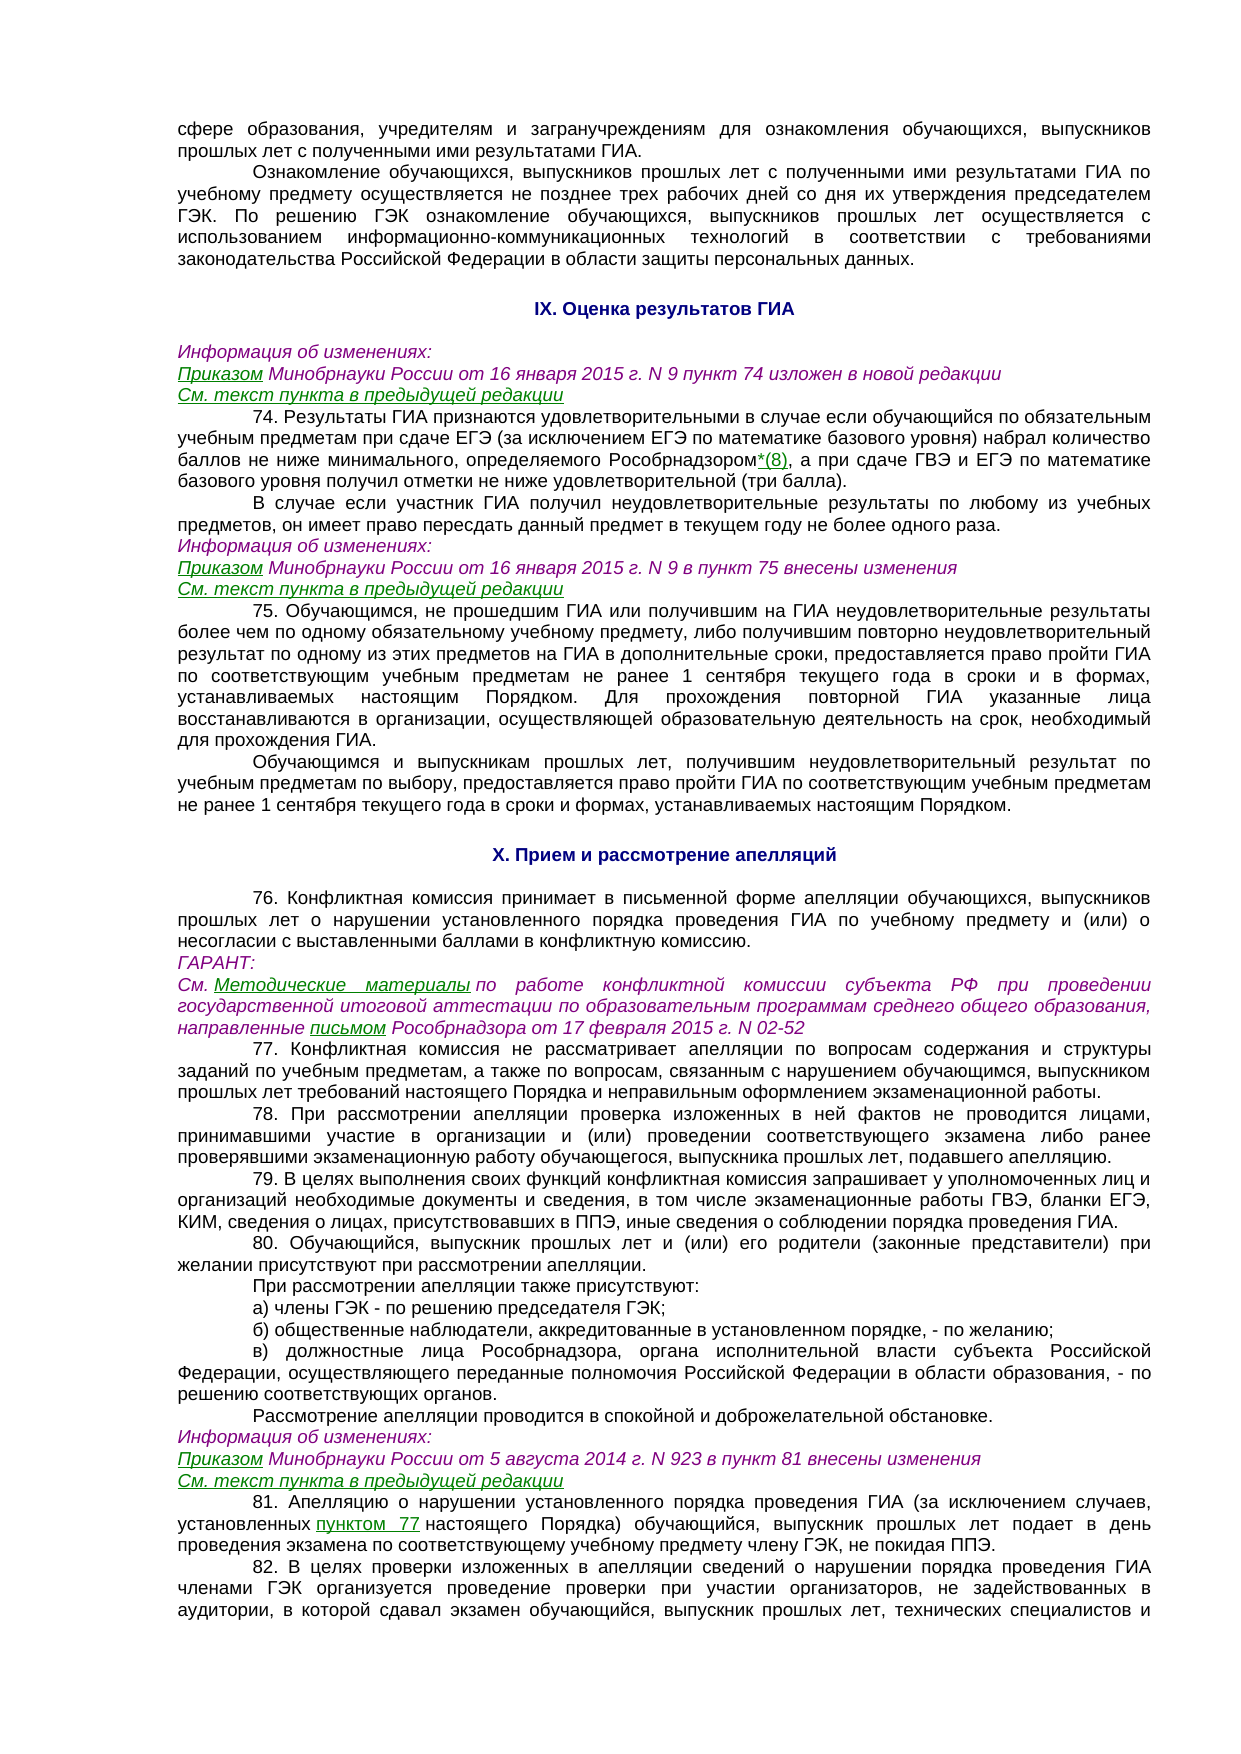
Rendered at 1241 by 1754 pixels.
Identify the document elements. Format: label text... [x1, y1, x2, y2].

text Ознакомление обучающихся, выпускников прошлых лет с полученными ими результатами ГИА по учебному предмету осуществляется не позднее трех рабочих дней со дня их утверждения председателем ГЭК. По решению ГЭК ознакомление обучающихся, выпускников прошлых лет осуществляется с использованием информационно-коммуникационных технологий в соответствии с требованиями законодательства Российской Федерации в области защиты персональных данных. [177, 161, 1152, 269]
text Приказом Минобрнауки России от 5 августа 2014 г. N 923 в пункт 81 внесены изменения [177, 1448, 1152, 1469]
text 81. Апелляцию о нарушении установленного порядка проведения ГИА (за исключением случаев, установленных пунктом 77 настоящего Порядка) обучающийся, выпускник прошлых лет подает в день проведения экзамена по соответствующему учебному предмету члену ГЭК, не покидая ППЭ. [177, 1491, 1152, 1556]
text а) члены ГЭК - по решению председателя ГЭК; [177, 1297, 1152, 1318]
text б) общественные наблюдатели, аккредитованные в установленном порядке, - по желанию; [177, 1318, 1152, 1340]
text 79. В целях выполнения своих функций конфликтная комиссия запрашивает у уполномоченных лиц и организаций необходимые документы и сведения, в том числе экзаменационные работы ГВЭ, бланки ЕГЭ, КИМ, сведения о лицах, присутствовавших в ППЭ, иные сведения о соблюдении порядка проведения ГИА. [177, 1167, 1152, 1232]
text См. Методические материалы по работе конфликтной комиссии субъекта РФ при проведении государственной итоговой аттестации по образовательным программам среднего общего образования, направленные письмом Рособрнадзора от 17 февраля 2015 г. N 02-52 [177, 973, 1152, 1038]
text См. текст пункта в предыдущей редакции [177, 1469, 1152, 1491]
text 74. Результаты ГИА признаются удовлетворительными в случае если обучающийся по обязательным учебным предметам при сдаче ЕГЭ (за исключением ЕГЭ по математике базового уровня) набрал количество баллов не ниже минимального, определяемого Рособрнадзором*(8), а при сдаче ГВЭ и ЕГЭ по математике базового уровня получил отметки не ниже удовлетворительной (три балла). [177, 406, 1152, 492]
text В случае если участник ГИА получил неудовлетворительные результаты по любому из учебных предметов, он имеет право пересдать данный предмет в текущем году не более одного раза. [177, 492, 1152, 535]
text См. текст пункта в предыдущей редакции [177, 384, 1152, 406]
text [177, 118, 1152, 161]
text X. Прием и рассмотрение апелляций [177, 844, 1152, 866]
text 80. Обучающийся, выпускник прошлых лет и (или) его родители (законные представители) при желании присутствуют при рассмотрении апелляции. [177, 1232, 1152, 1275]
text Обучающимся и выпускникам прошлых лет, получившим неудовлетворительный результат по учебным предметам по выбору, предоставляется право пройти ГИА по соответствующим учебным предметам не ранее 1 сентября текущего года в сроки и формах, устанавливаемых настоящим Порядком. [177, 751, 1152, 815]
text Приказом Минобрнауки России от 16 января 2015 г. N 9 пункт 74 изложен в новой редакции [177, 362, 1152, 384]
text Рассмотрение апелляции проводится в спокойной и доброжелательной обстановке. [177, 1405, 1152, 1426]
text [177, 1556, 1152, 1620]
text IX. Оценка результатов ГИА [177, 298, 1152, 319]
text Информация об изменениях: [177, 341, 1152, 362]
text в) должностные лица Рособрнадзора, органа исполнительной власти субъекта Российской Федерации, осуществляющего переданные полномочия Российской Федерации в области образования, - по решению соответствующих органов. [177, 1340, 1152, 1405]
text 77. Конфликтная комиссия не рассматривает апелляции по вопросам содержания и структуры заданий по учебным предметам, а также по вопросам, связанным с нарушением обучающимся, выпускником прошлых лет требований настоящего Порядка и неправильным оформлением экзаменационной работы. [177, 1038, 1152, 1103]
text 76. Конфликтная комиссия принимает в письменной форме апелляции обучающихся, выпускников прошлых лет о нарушении установленного порядка проведения ГИА по учебному предмету и (или) о несогласии с выставленными баллами в конфликтную комиссию. [177, 887, 1152, 952]
text При рассмотрении апелляции также присутствуют: [177, 1275, 1152, 1297]
text См. текст пункта в предыдущей редакции [177, 578, 1152, 600]
text Информация об изменениях: [177, 535, 1152, 557]
text Информация об изменениях: [177, 1426, 1152, 1448]
text ГАРАНТ: [177, 952, 1152, 973]
text Приказом Минобрнауки России от 16 января 2015 г. N 9 в пункт 75 внесены изменения [177, 557, 1152, 578]
text 75. Обучающимся, не прошедшим ГИА или получившим на ГИА неудовлетворительные результаты более чем по одному обязательному учебному предмету, либо получившим повторно неудовлетворительный результат по одному из этих предметов на ГИА в дополнительные сроки, предоставляется право пройти ГИА по соответствующим учебным предметам не ранее 1 сентября текущего года в сроки и в формах, устанавливаемых настоящим Порядком. Для прохождения повторной ГИА указанные лица восстанавливаются в организации, осуществляющей образовательную деятельность на срок, необходимый для прохождения ГИА. [177, 600, 1152, 751]
text 78. При рассмотрении апелляции проверка изложенных в ней фактов не проводится лицами, принимавшими участие в организации и (или) проведении соответствующего экзамена либо ранее проверявшими экзаменационную работу обучающегося, выпускника прошлых лет, подавшего апелляцию. [177, 1103, 1152, 1167]
